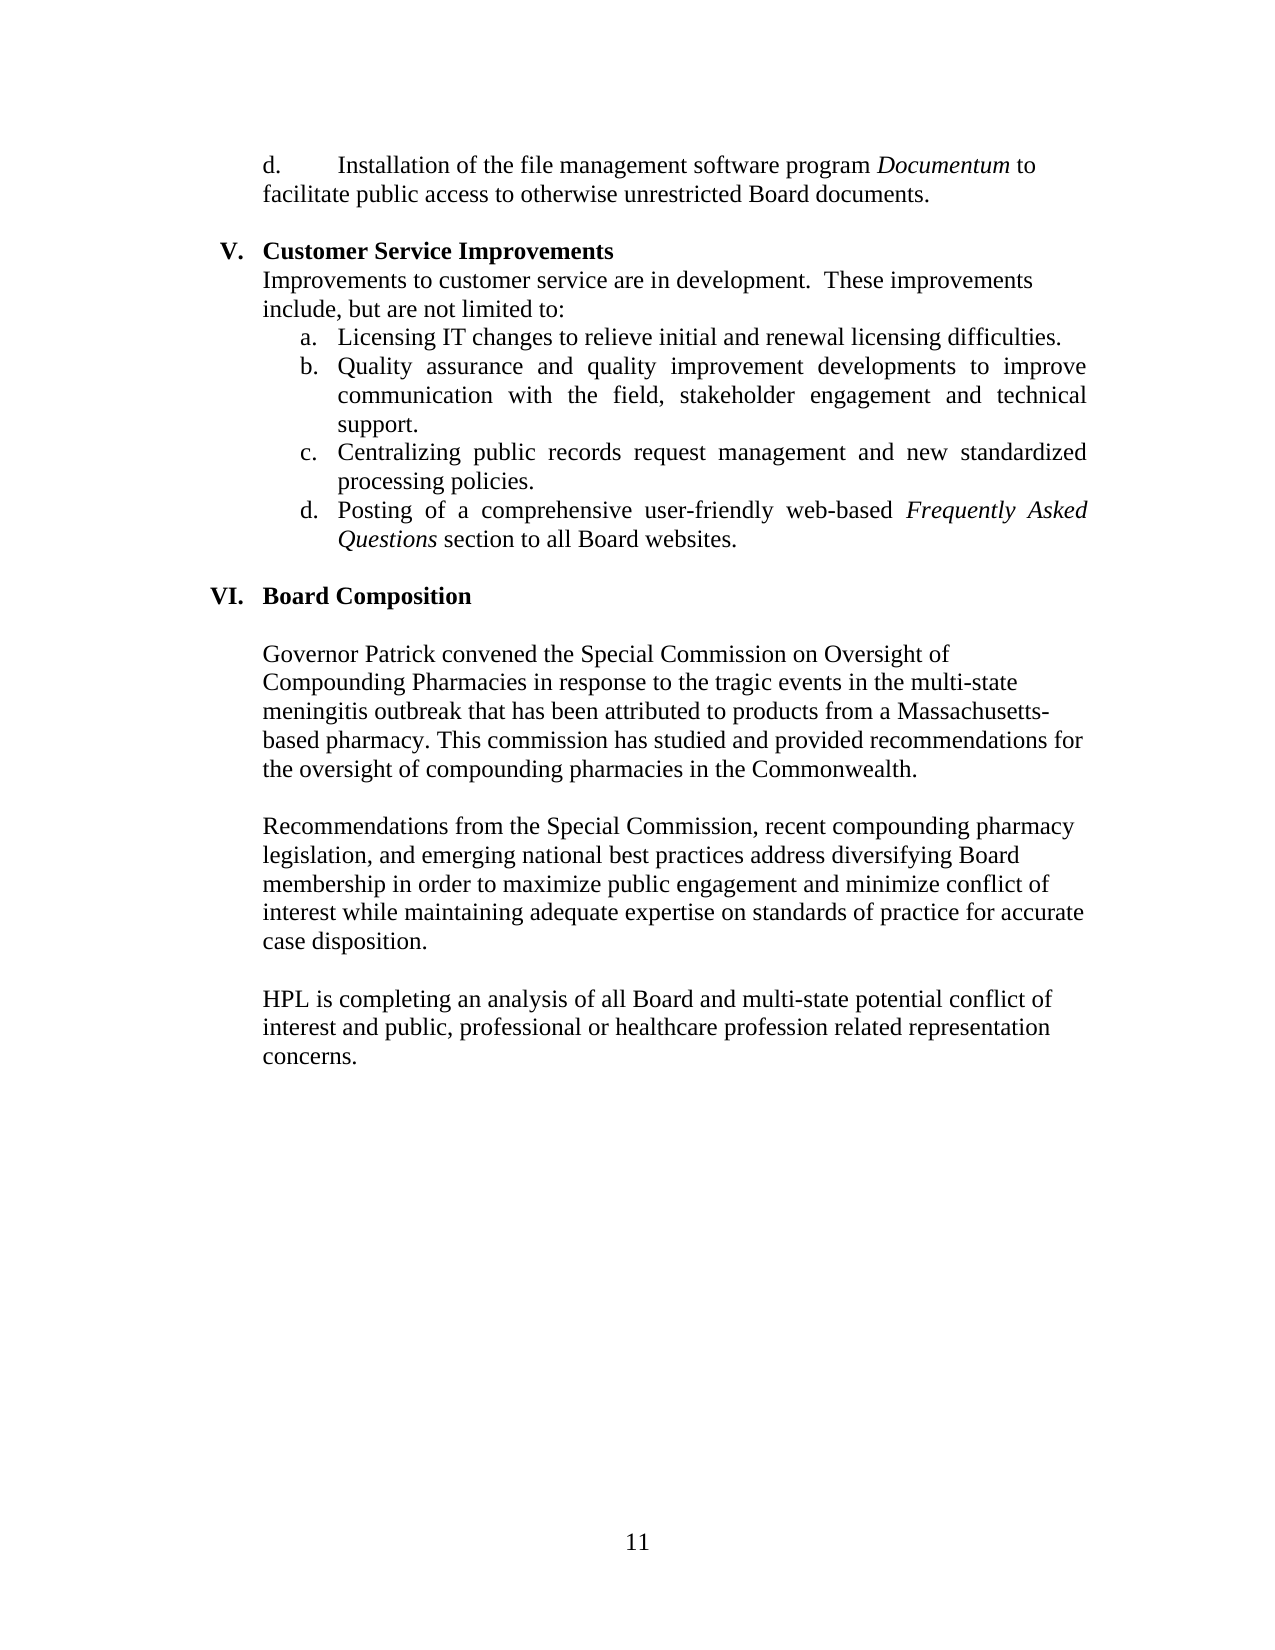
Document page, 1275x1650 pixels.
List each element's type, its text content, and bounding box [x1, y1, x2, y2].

list Licensing IT changes to relieve initial and renewal licensing difficulties. [300, 322, 1087, 351]
list Governor Patrick convened the Special Commission on Oversight of Compounding Pharmacies in response to the tragic events in the multi-state meningitis outbreak that has been attributed to products from a Massachusetts-based pharmacy. This commission has studied and provided recommendations for the oversight of compounding pharmacies in the Commonwealth. [262, 639, 1087, 782]
list Board Composition [244, 581, 1087, 610]
list Installation of the file management software program Documentum to facilitate public access to otherwise unrestricted Board documents. [262, 150, 1087, 207]
list Centralizing public records request management and new standardized processing policies. [300, 437, 1087, 495]
list Customer Service Improvements [244, 236, 1087, 265]
list Improvements to customer service are in development. These improvements include, but are not limited to: [262, 265, 1087, 322]
list Posting of a comprehensive user-friendly web-based Frequently Asked Questions section to all Board websites. [300, 495, 1087, 552]
list Quality assurance and quality improvement developments to improve communication with the field, stakeholder engagement and technical support. [300, 351, 1087, 437]
list HPL is completing an analysis of all Board and multi-state potential conflict of interest and public, professional or healthcare profession related representation concerns. [262, 984, 1087, 1070]
list Recommendations from the Special Commission, recent compounding pharmacy legislation, and emerging national best practices address diversifying Board membership in order to maximize public engagement and minimize conflict of interest while maintaining adequate expertise on standards of practice for accurate case disposition. [262, 811, 1087, 955]
